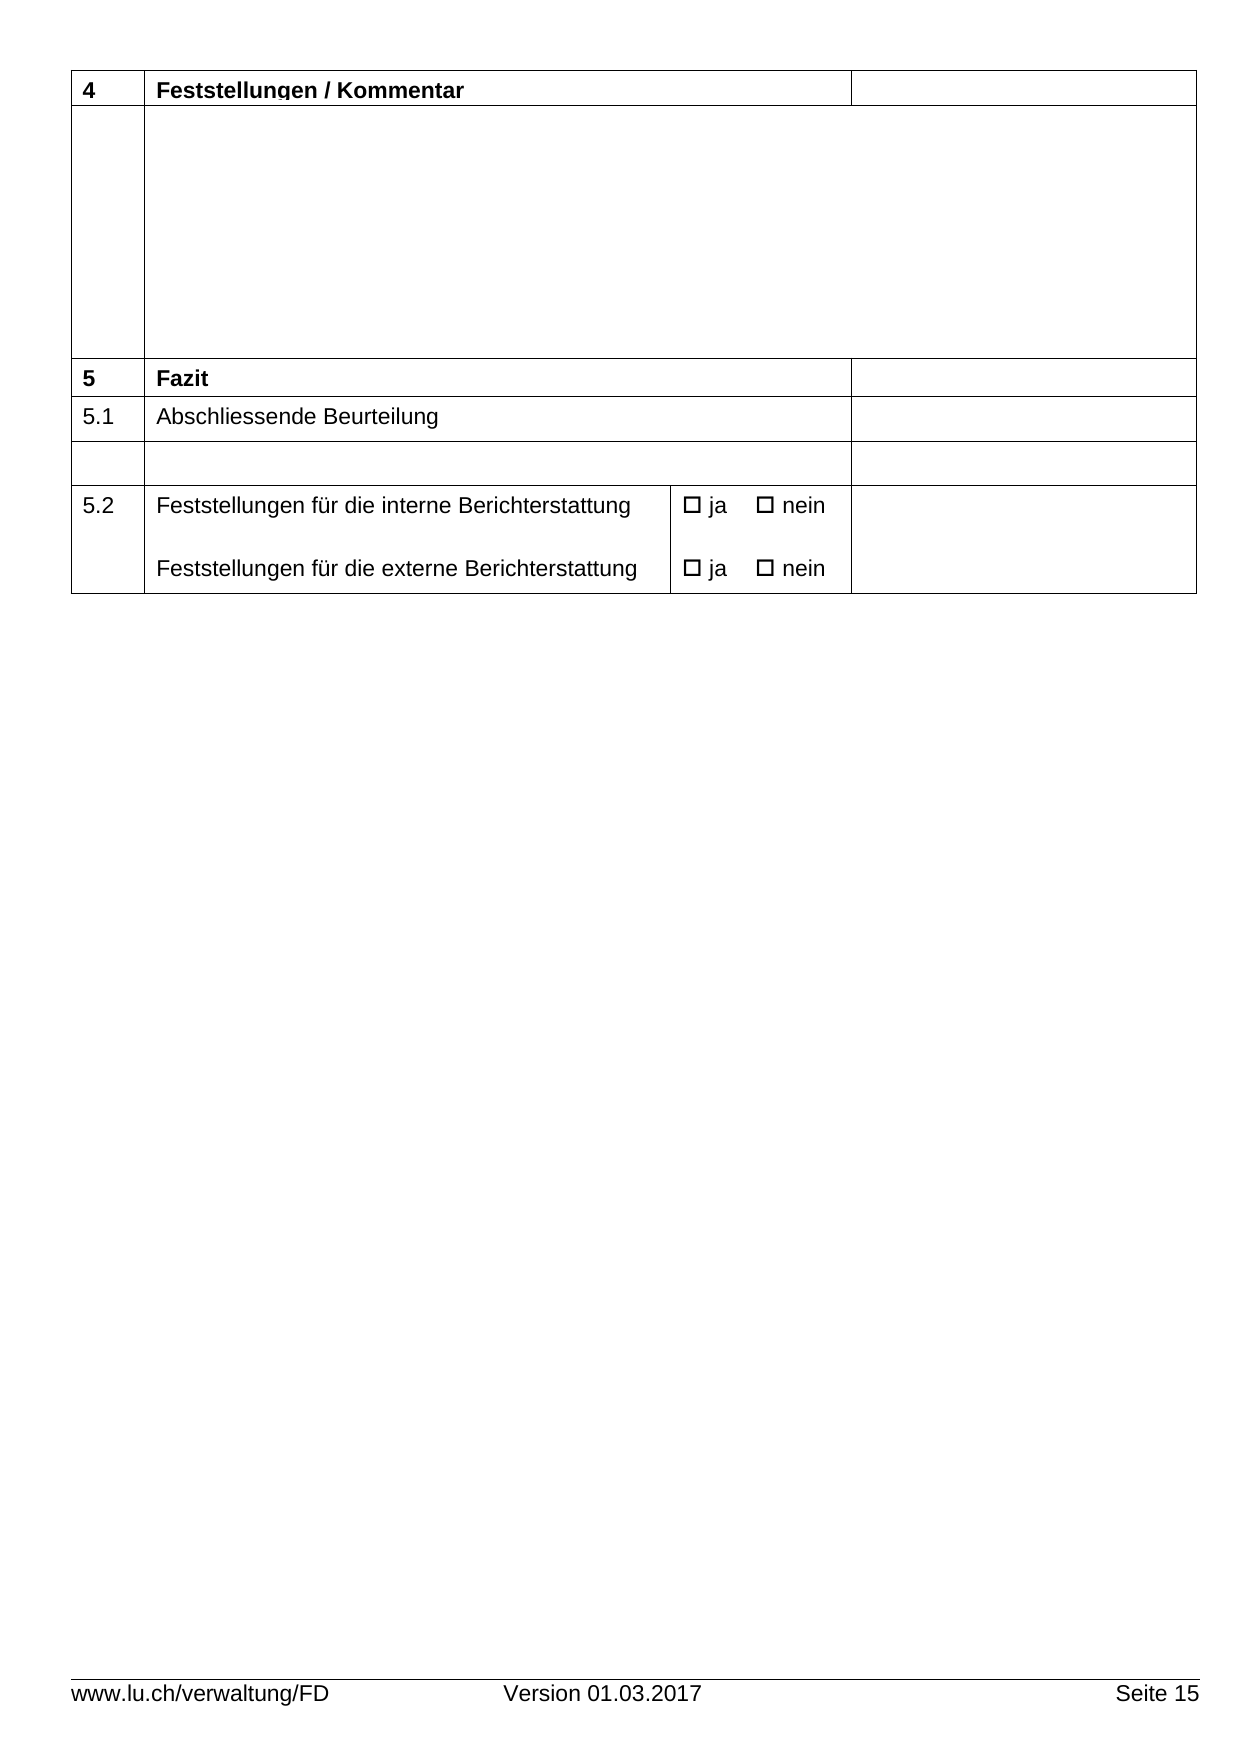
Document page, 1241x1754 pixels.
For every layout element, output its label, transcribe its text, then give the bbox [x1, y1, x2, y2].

table_cell [852, 442, 1196, 485]
table_cell ja ja [671, 486, 723, 593]
table_cell 5 [72, 359, 144, 396]
table_cell [145, 442, 851, 485]
table_cell [145, 106, 1196, 357]
table_cell Fazit [145, 359, 851, 396]
table_cell Feststellungen für die interne Berichterstattung Feststellungen für die externe Berichterstattung [145, 486, 670, 593]
table_cell [852, 359, 1196, 396]
table_cell [852, 397, 1196, 441]
table_cell [72, 106, 144, 357]
table_cell 5.2 [72, 486, 144, 593]
table_header Feststellungen / Kommentar [145, 71, 851, 105]
table_cell [72, 442, 144, 485]
table_header [852, 71, 1196, 105]
table_cell nein nein [724, 486, 851, 593]
table_cell Abschliessende Beurteilung [145, 397, 851, 441]
table_cell 5.1 [72, 397, 144, 441]
table_header 4 [72, 71, 144, 105]
table_cell [852, 486, 1196, 593]
